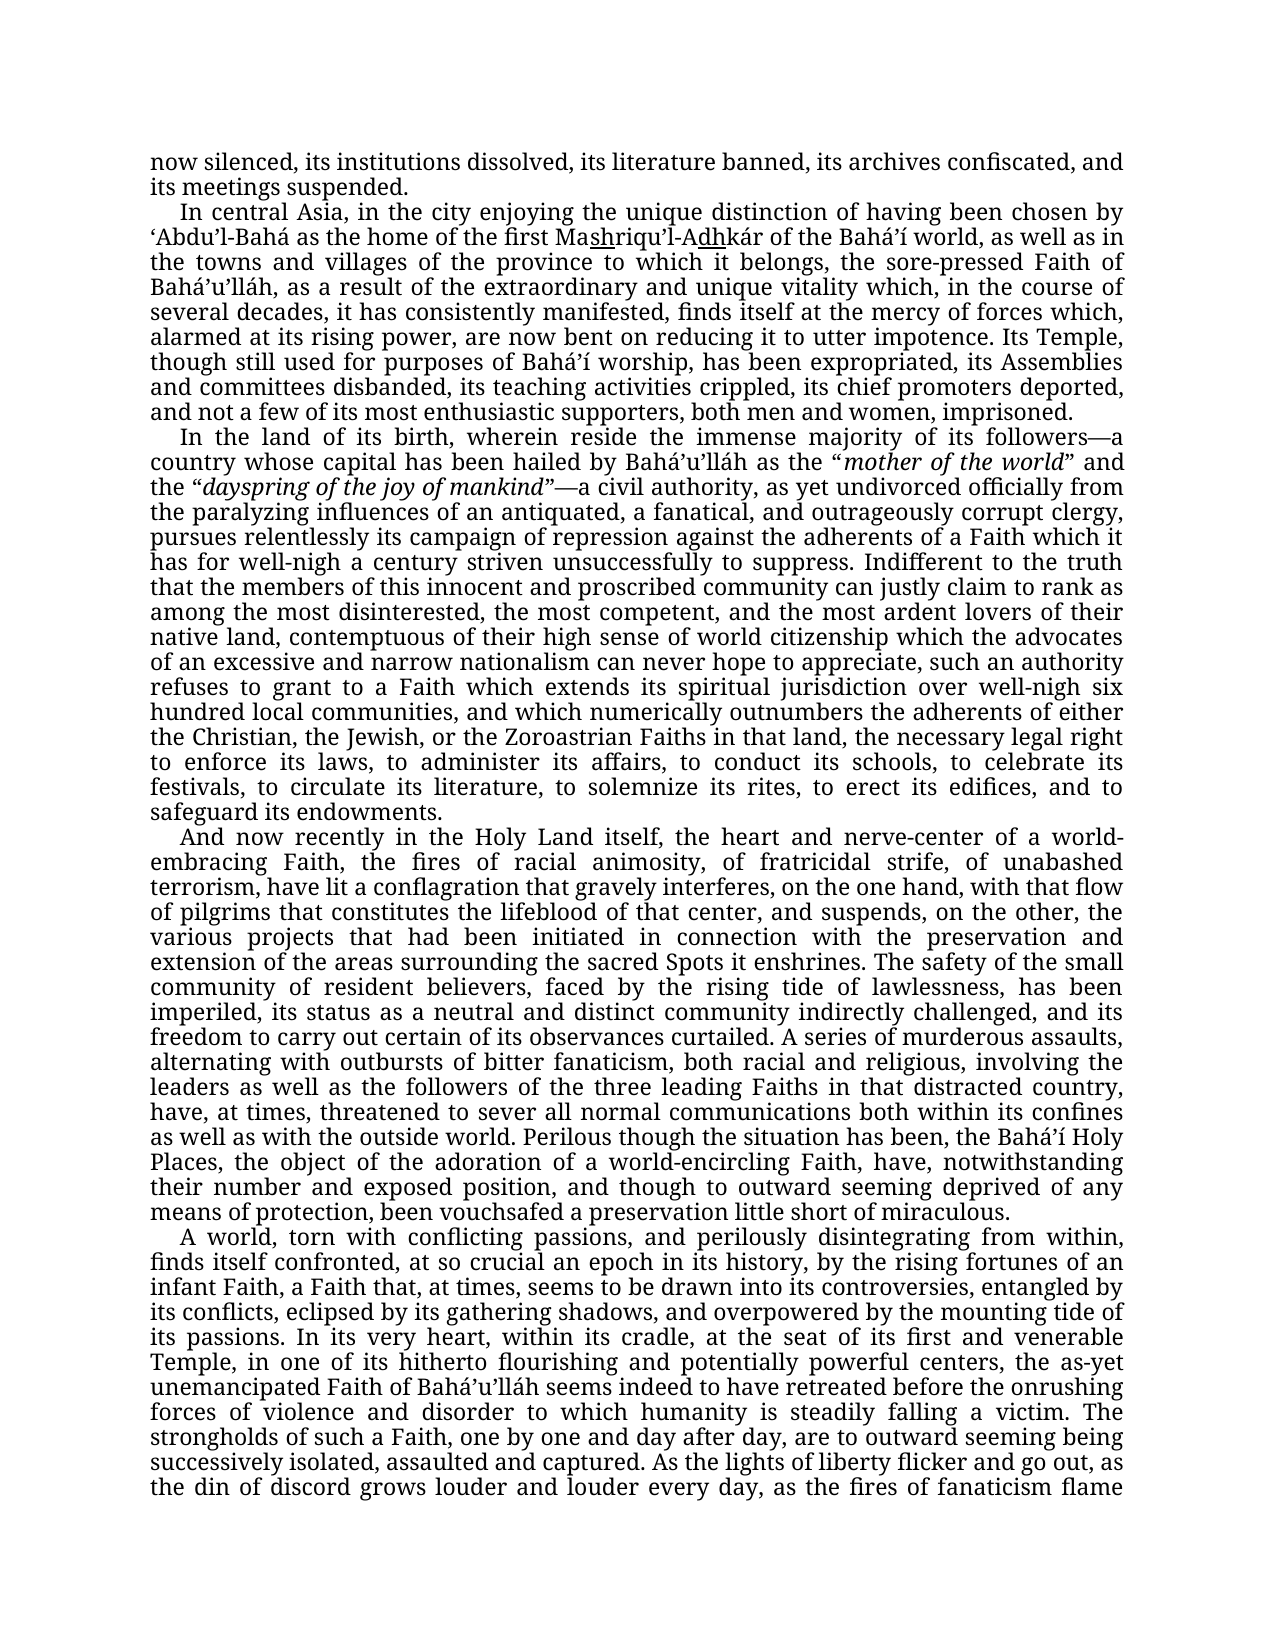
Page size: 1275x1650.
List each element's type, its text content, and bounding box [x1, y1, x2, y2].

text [150, 150, 1125, 200]
text In the land of its birth, wherein reside the immense majority of its followers—a country whose capital has been hailed by Bahá’u’lláh as the “mother of the world” and the “dayspring of the joy of mankind”—a civil authority, as yet undivorced officially from the paralyzing influences of an antiquated, a fanatical, and outrageously corrupt clergy, pursues relentlessly its campaign of repression against the adherents of a Faith which it has for well-nigh a century striven unsuccessfully to suppress. Indifferent to the truth that the members of this innocent and proscribed community can justly claim to rank as among the most disinterested, the most competent, and the most ardent lovers of their native land, contemptuous of their high sense of world citizenship which the advocates of an excessive and narrow nationalism can never hope to appreciate, such an authority refuses to grant to a Faith which extends its spiritual jurisdiction over well-nigh six hundred local communities, and which numerically outnumbers the adherents of either the Christian, the Jewish, or the Zoroastrian Faiths in that land, the necessary legal right to enforce its laws, to administer its affairs, to conduct its schools, to celebrate its festivals, to circulate its literature, to solemnize its rites, to erect its edifices, and to safeguard its endowments. [150, 425, 1125, 825]
text And now recently in the Holy Land itself, the heart and nerve-center of a world-embracing Faith, the fires of racial animosity, of fratricidal strife, of unabashed terrorism, have lit a conflagration that gravely interferes, on the one hand, with that flow of pilgrims that constitutes the lifeblood of that center, and suspends, on the other, the various projects that had been initiated in connection with the preservation and extension of the areas surrounding the sacred Spots it enshrines. The safety of the small community of resident believers, faced by the rising tide of lawlessness, has been imperiled, its status as a neutral and distinct community indirectly challenged, and its freedom to carry out certain of its observances curtailed. A series of murderous assaults, alternating with outbursts of bitter fanaticism, both racial and religious, involving the leaders as well as the followers of the three leading Faiths in that distracted country, have, at times, threatened to sever all normal communications both within its confines as well as with the outside world. Perilous though the situation has been, the Bahá’í Holy Places, the object of the adoration of a world-encircling Faith, have, notwithstanding their number and exposed position, and though to outward seeming deprived of any means of protection, been vouchsafed a preservation little short of miraculous. [150, 825, 1125, 1225]
text In central Asia, in the city enjoying the unique distinction of having been chosen by ‘Abdu’l-Bahá as the home of the first Mashriqu’l-Adhkár of the Bahá’í world, as well as in the towns and villages of the province to which it belongs, the sore-pressed Faith of Bahá’u’lláh, as a result of the extraordinary and unique vitality which, in the course of several decades, it has consistently manifested, finds itself at the mercy of forces which, alarmed at its rising power, are now bent on reducing it to utter impotence. Its Temple, though still used for purposes of Bahá’í worship, has been expropriated, its Assemblies and committees disbanded, its teaching activities crippled, its chief promoters deported, and not a few of its most enthusiastic supporters, both men and women, imprisoned. [150, 200, 1125, 425]
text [150, 1225, 1125, 1500]
